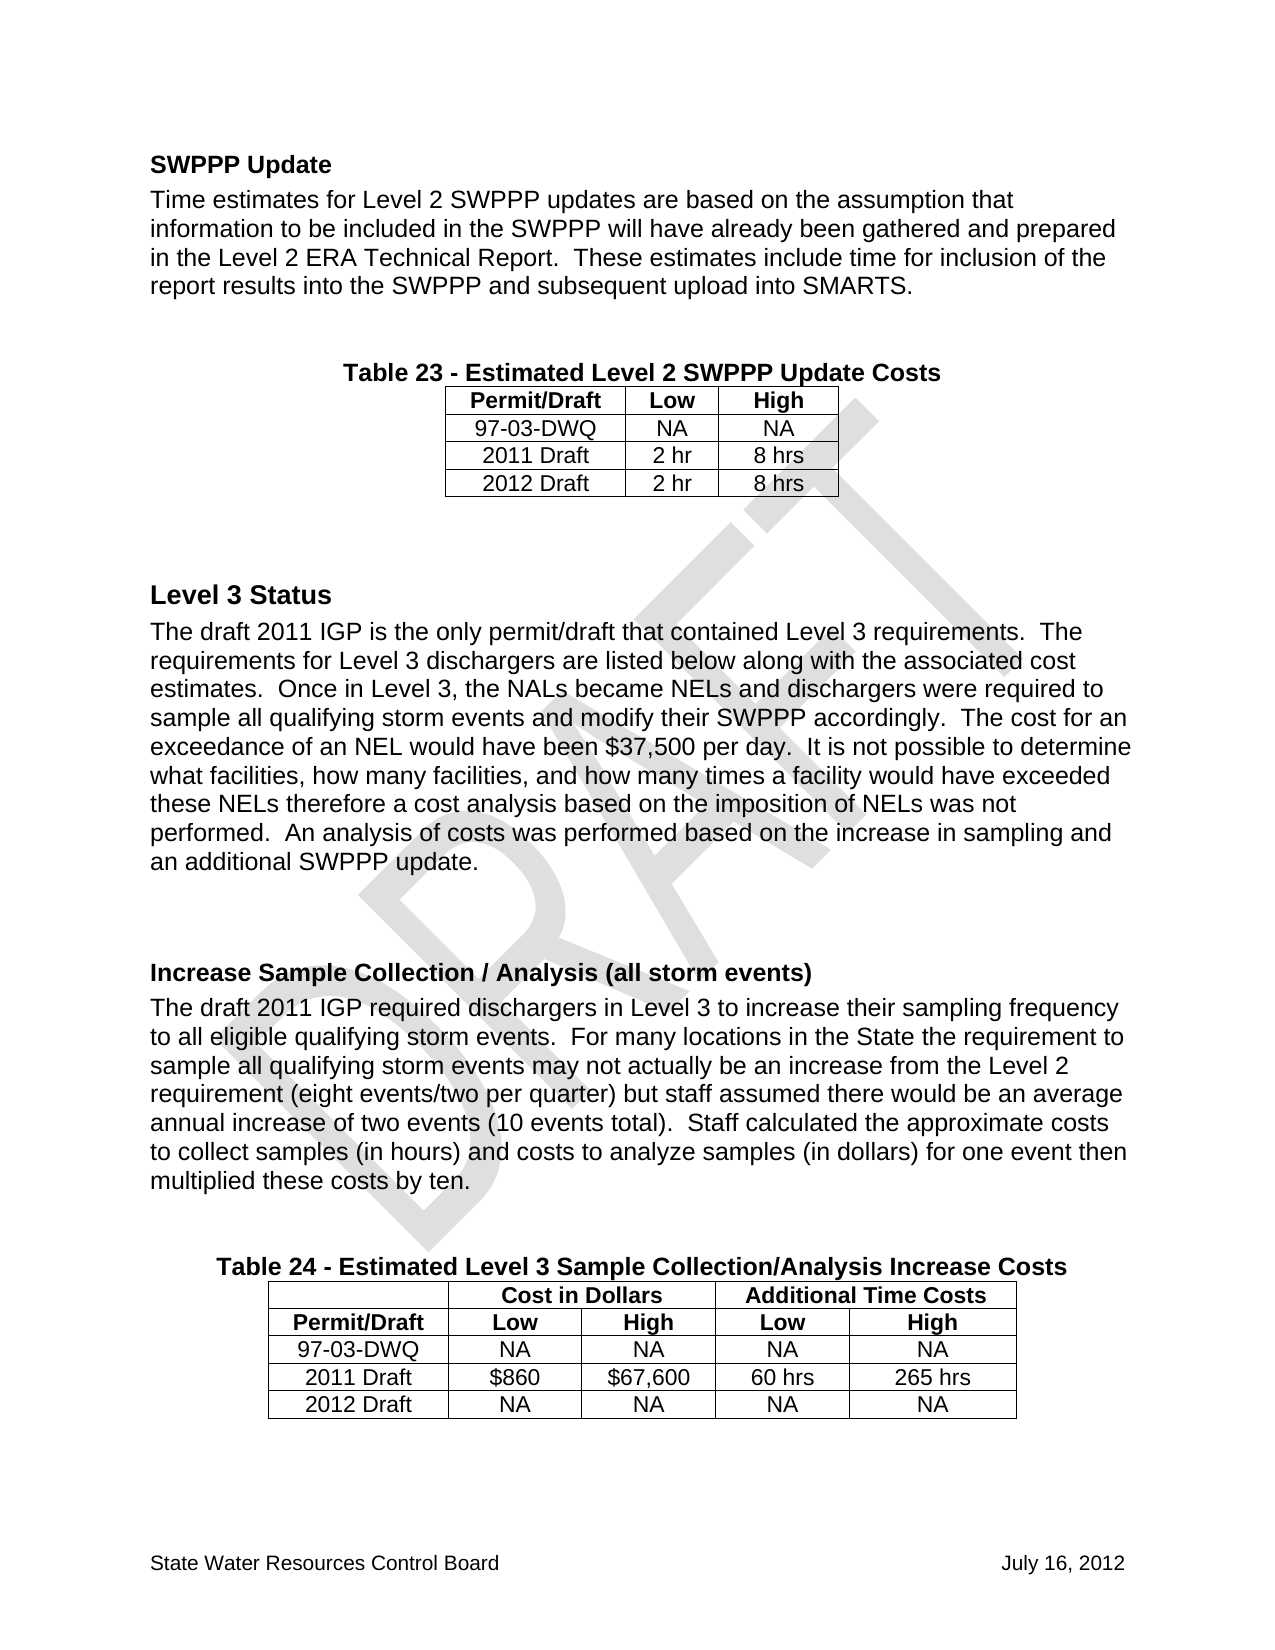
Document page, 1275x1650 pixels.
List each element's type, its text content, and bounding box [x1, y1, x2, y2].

table_cell NA [626, 415, 718, 441]
text Table 24 - Estimated Level 3 Sample Collection/Analysis Increase Costs [150, 1252, 1134, 1281]
table_header Low [626, 387, 718, 414]
table_cell High [582, 1309, 715, 1335]
table_cell NA [716, 1336, 849, 1363]
table_cell NA [850, 1336, 1016, 1363]
text Table 23 - Estimated Level 2 SWPPP Update Costs [150, 357, 1134, 386]
subtitle Increase Sample Collection / Analysis (all storm events) [150, 958, 1134, 987]
table_cell 2 hr [626, 470, 718, 496]
table_cell 8 hrs [719, 442, 838, 468]
table_cell 2 hr [626, 442, 718, 468]
table_cell Permit/Draft [269, 1309, 448, 1335]
table_cell $860 [449, 1364, 581, 1390]
table_cell 8 hrs [719, 470, 838, 496]
table_cell 2011 Draft [269, 1364, 448, 1390]
text The draft 2011 IGP required dischargers in Level 3 to increase their sampling frequency to all eligible qualifying storm events. For many locations in the State the requirement to sample all qualifying storm events may not actually be an increase from the Level 2 requirement (eight events/two per quarter) but staff assumed there would be an average annual increase of two events (10 events total). Staff calculated the approximate costs to collect samples (in hours) and costs to analyze samples (in dollars) for one event then multiplied these costs by ten. [150, 993, 1134, 1194]
table_cell 2011 Draft [446, 442, 625, 468]
table_cell NA [582, 1336, 715, 1363]
table_header [269, 1282, 448, 1308]
table_cell NA [716, 1391, 849, 1418]
table_header Permit/Draft [446, 387, 625, 414]
table_cell NA [850, 1391, 1016, 1418]
table_cell NA [449, 1391, 581, 1418]
table_cell 60 hrs [716, 1364, 849, 1390]
table_cell NA [449, 1336, 581, 1363]
table_header Additional Time Costs [716, 1282, 1016, 1308]
table_header High [719, 387, 838, 414]
table_cell Low [449, 1309, 581, 1335]
text Time estimates for Level 2 SWPPP updates are based on the assumption that information to be included in the SWPPP will have already been gathered and prepared in the Level 2 ERA Technical Report. These estimates include time for inclusion of the report results into the SWPPP and subsequent upload into SMARTS. [150, 185, 1134, 300]
table_cell $67,600 [582, 1364, 715, 1390]
subtitle SWPPP Update [150, 150, 1134, 179]
table_cell 2012 Draft [269, 1391, 448, 1418]
text The draft 2011 IGP is the only permit/draft that contained Level 3 requirements. The requirements for Level 3 dischargers are listed below along with the associated cost estimates. Once in Level 3, the NALs became NELs and dischargers were required to sample all qualifying storm events and modify their SWPPP accordingly. The cost for an exceedance of an NEL would have been $37,500 per day. It is not possible to determine what facilities, how many facilities, and how many times a facility would have exceeded these NELs therefore a cost analysis based on the imposition of NELs was not performed. An analysis of costs was performed based on the increase in sampling and an additional SWPPP update. [150, 617, 1134, 876]
table_cell NA [582, 1391, 715, 1418]
table_cell High [850, 1309, 1016, 1335]
table_header Cost in Dollars [449, 1282, 715, 1308]
table_cell 97-03-DWQ [269, 1336, 448, 1363]
table_cell 265 hrs [850, 1364, 1016, 1390]
table_cell 97-03-DWQ [446, 415, 625, 441]
table_cell NA [719, 415, 838, 441]
table_cell 2012 Draft [446, 470, 625, 496]
subtitle Level 3 Status [150, 579, 1134, 611]
table_cell Low [716, 1309, 849, 1335]
